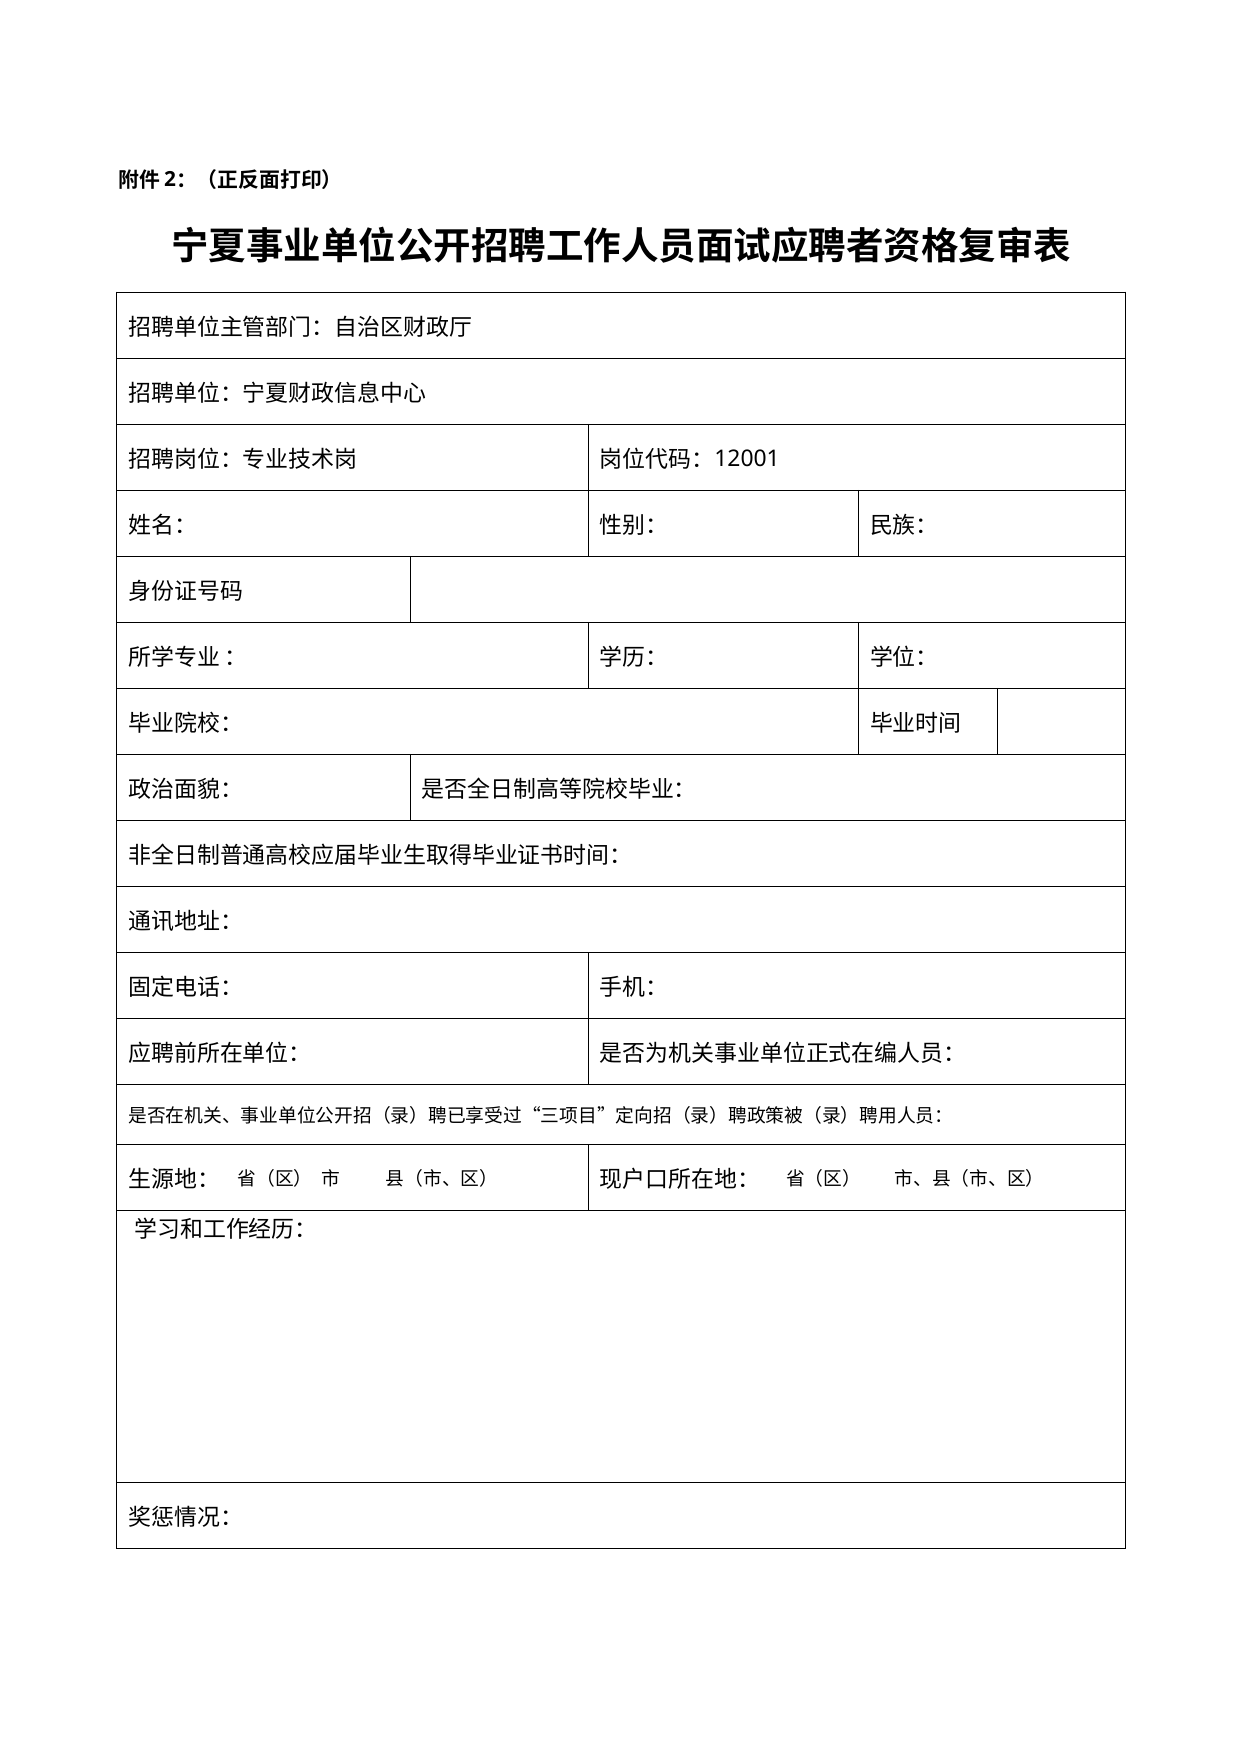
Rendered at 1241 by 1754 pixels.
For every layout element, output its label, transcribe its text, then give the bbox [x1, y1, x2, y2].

text 附件2：（正反面打印） [118, 162, 1122, 194]
table_cell 是否在机关、事业单位公开招（录）聘已享受过“三项目”定向招（录）聘政策被（录）聘用人员： [117, 1085, 1125, 1144]
table_cell 非全日制普通高校应届毕业生取得毕业证书时间： [117, 821, 1125, 886]
table_cell 通讯地址： [117, 887, 1125, 952]
table_cell 岗位代码：12001 [589, 425, 1125, 490]
table_cell 所学专业 ： [117, 623, 588, 688]
table_cell 是否全日制高等院校毕业： [411, 755, 1125, 820]
table_header 宁夏事业单位公开招聘工作人员面试应聘者资格复审表 [117, 195, 1125, 292]
table_cell [998, 689, 1125, 754]
table_cell 现户口所在地： 省（区） 市、县（市、区） [589, 1145, 1125, 1210]
table_cell 应聘前所在单位： [117, 1019, 588, 1084]
table_cell 毕业院校： [117, 689, 858, 754]
table_cell 毕业时间 [859, 689, 997, 754]
table_cell 手机： [589, 953, 1125, 1018]
table_cell 政治面貌： [117, 755, 410, 820]
table_cell 学历： [589, 623, 858, 688]
table_cell 招聘单位主管部门：自治区财政厅 [117, 293, 1125, 358]
table_cell 招聘单位：宁夏财政信息中心 [117, 359, 1125, 424]
table_cell 学位： [859, 623, 1125, 688]
table_cell 学习和工作经历： [117, 1211, 1125, 1482]
table_cell 奖惩情况： [117, 1483, 1125, 1548]
table_cell 身份证号码 [117, 557, 410, 622]
table_cell [411, 557, 1125, 622]
table_cell 性别： [589, 491, 858, 556]
table_cell 招聘岗位：专业技术岗 [117, 425, 588, 490]
table_cell 民族： [859, 491, 1125, 556]
table_cell 姓名： [117, 491, 588, 556]
table_cell 生源地： 省（区） 市 县（市、区） [117, 1145, 588, 1210]
table_cell 固定电话： [117, 953, 588, 1018]
table_cell 是否为机关事业单位正式在编人员： [589, 1019, 1125, 1084]
